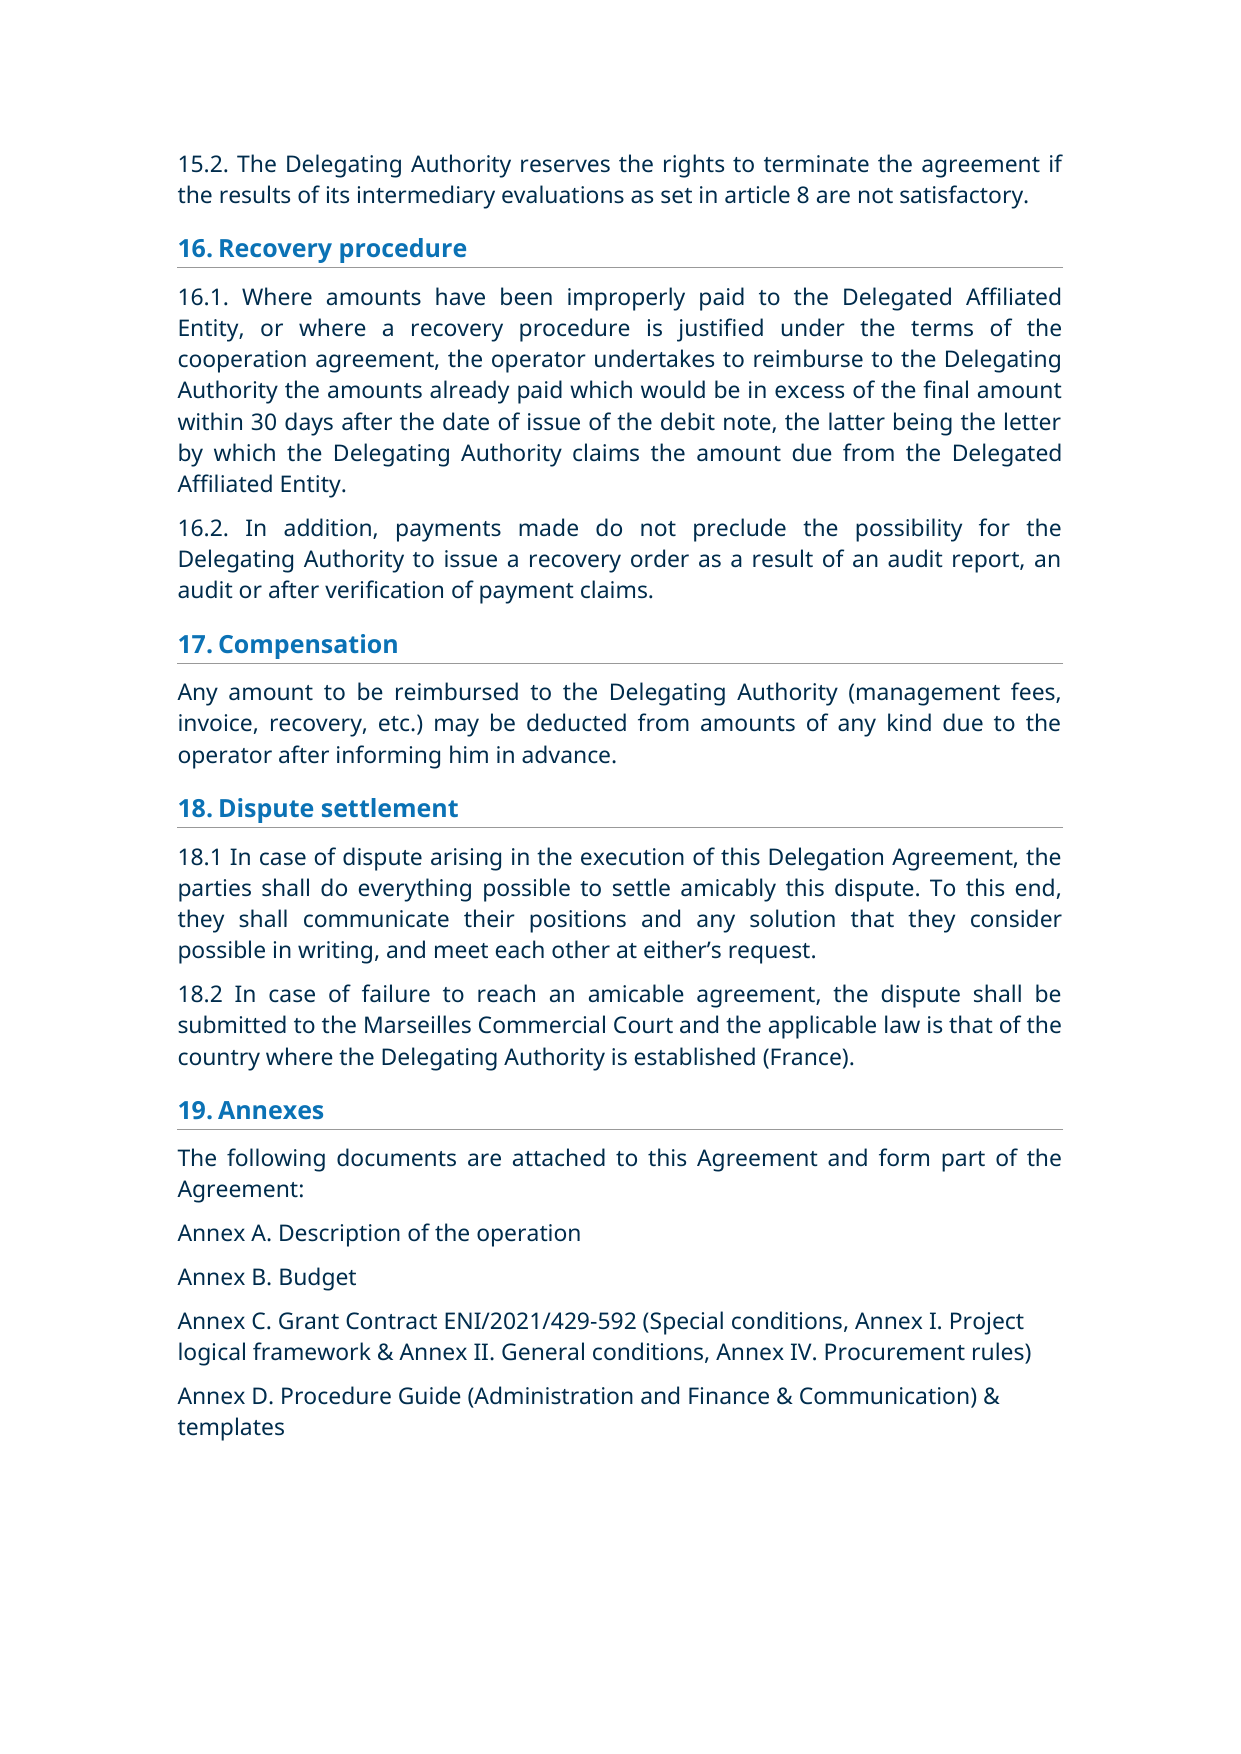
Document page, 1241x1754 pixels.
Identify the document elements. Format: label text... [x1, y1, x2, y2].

text Recovery procedure [177, 231, 1063, 267]
text 18.1 In case of dispute arising in the execution of this Delegation Agreement, the parties shall do everything possible to settle amicably this dispute. To this end, they shall communicate their positions and any solution that they consider possible in writing, and meet each other at either’s request. [177, 840, 1063, 965]
text 18.2 In case of failure to reach an amicable agreement, the dispute shall be submitted to the Marseilles Commercial Court and the applicable law is that of the country where the Delegating Authority is established (France). [177, 978, 1063, 1072]
text Compensation [177, 626, 1063, 663]
text 15.2. The Delegating Authority reserves the rights to terminate the agreement if the results of its intermediary evaluations as set in article 8 are not satisfactory. [177, 148, 1063, 210]
text Annex C. Grant Contract ENI/2021/429-592 (Special conditions, Annex I. Project logical framework & Annex II. General conditions, Annex IV. Procurement rules) [177, 1305, 1063, 1367]
text Annex B. Budget [177, 1261, 1063, 1292]
text Annex D. Procedure Guide (Administration and Finance & Communication) & templates [177, 1380, 1063, 1442]
text 16.1. Where amounts have been improperly paid to the Delegated Affiliated Entity, or where a recovery procedure is justified under the terms of the cooperation agreement, the operator undertakes to reimburse to the Delegating Authority the amounts already paid which would be in excess of the final amount within 30 days after the date of issue of the debit note, the latter being the letter by which the Delegating Authority claims the amount due from the Delegated Affiliated Entity. [177, 281, 1063, 499]
text 16.2. In addition, payments made do not preclude the possibility for the Delegating Authority to issue a recovery order as a result of an audit report, an audit or after verification of payment claims. [177, 512, 1063, 606]
text Annex A. Description of the operation [177, 1217, 1063, 1248]
text Dispute settlement [177, 791, 1063, 827]
text The following documents are attached to this Agreement and form part of the Agreement: [177, 1142, 1063, 1205]
text Any amount to be reimbursed to the Delegating Authority (management fees, invoice, recovery, etc.) may be deducted from amounts of any kind due to the operator after informing him in advance. [177, 676, 1063, 770]
text Annexes [177, 1092, 1063, 1129]
